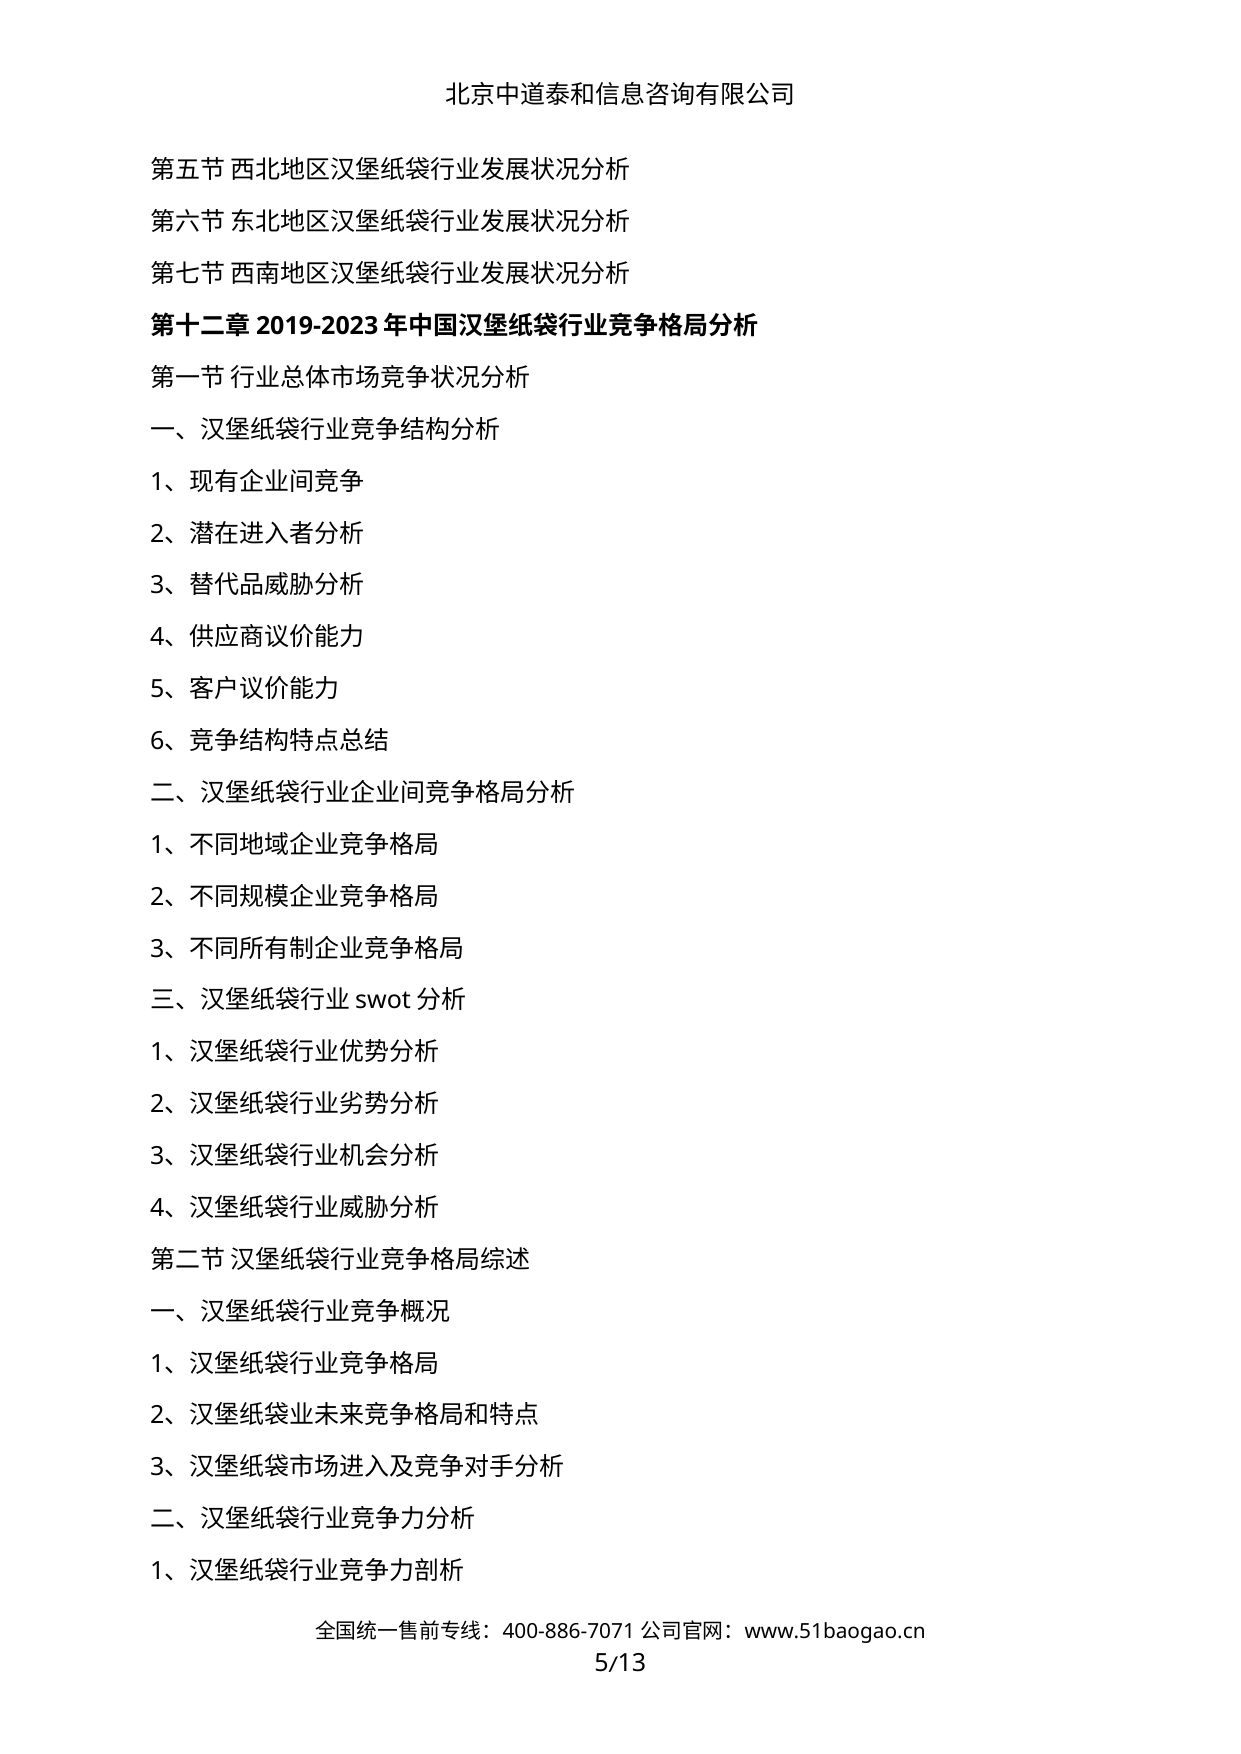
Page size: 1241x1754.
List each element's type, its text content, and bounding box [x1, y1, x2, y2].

text 1、汉堡纸袋行业竞争格局 [150, 1343, 1090, 1379]
text 4、供应商议价能力 [150, 617, 1090, 653]
text 1、不同地域企业竞争格局 [150, 824, 1090, 861]
text 2、不同规模企业竞争格局 [150, 876, 1090, 912]
text 第一节 行业总体市场竞争状况分析 [150, 357, 1090, 394]
text 5、客户议价能力 [150, 669, 1090, 705]
text 三、汉堡纸袋行业swot分析 [150, 980, 1090, 1016]
text 第六节 东北地区汉堡纸袋行业发展状况分析 [150, 202, 1090, 238]
text 第十二章 2019-2023年中国汉堡纸袋行业竞争格局分析 [150, 306, 1090, 342]
text 一、汉堡纸袋行业竞争结构分析 [150, 409, 1090, 446]
text 1、汉堡纸袋行业优势分析 [150, 1032, 1090, 1068]
text 3、替代品威胁分析 [150, 565, 1090, 601]
text 2、潜在进入者分析 [150, 513, 1090, 549]
text 6、竞争结构特点总结 [150, 721, 1090, 757]
text 二、汉堡纸袋行业竞争力分析 [150, 1499, 1090, 1535]
text 第七节 西南地区汉堡纸袋行业发展状况分析 [150, 254, 1090, 290]
text 二、汉堡纸袋行业企业间竞争格局分析 [150, 772, 1090, 809]
text 1、现有企业间竞争 [150, 461, 1090, 497]
text 2、汉堡纸袋业未来竞争格局和特点 [150, 1395, 1090, 1431]
text 2、汉堡纸袋行业劣势分析 [150, 1084, 1090, 1120]
text 1、汉堡纸袋行业竞争力剖析 [150, 1551, 1090, 1587]
text 一、汉堡纸袋行业竞争概况 [150, 1291, 1090, 1327]
text 第二节 汉堡纸袋行业竞争格局综述 [150, 1239, 1090, 1276]
text 3、汉堡纸袋市场进入及竞争对手分析 [150, 1447, 1090, 1483]
text 第五节 西北地区汉堡纸袋行业发展状况分析 [150, 150, 1090, 186]
text 4、汉堡纸袋行业威胁分析 [150, 1187, 1090, 1224]
text 3、不同所有制企业竞争格局 [150, 928, 1090, 964]
text 3、汉堡纸袋行业机会分析 [150, 1136, 1090, 1172]
